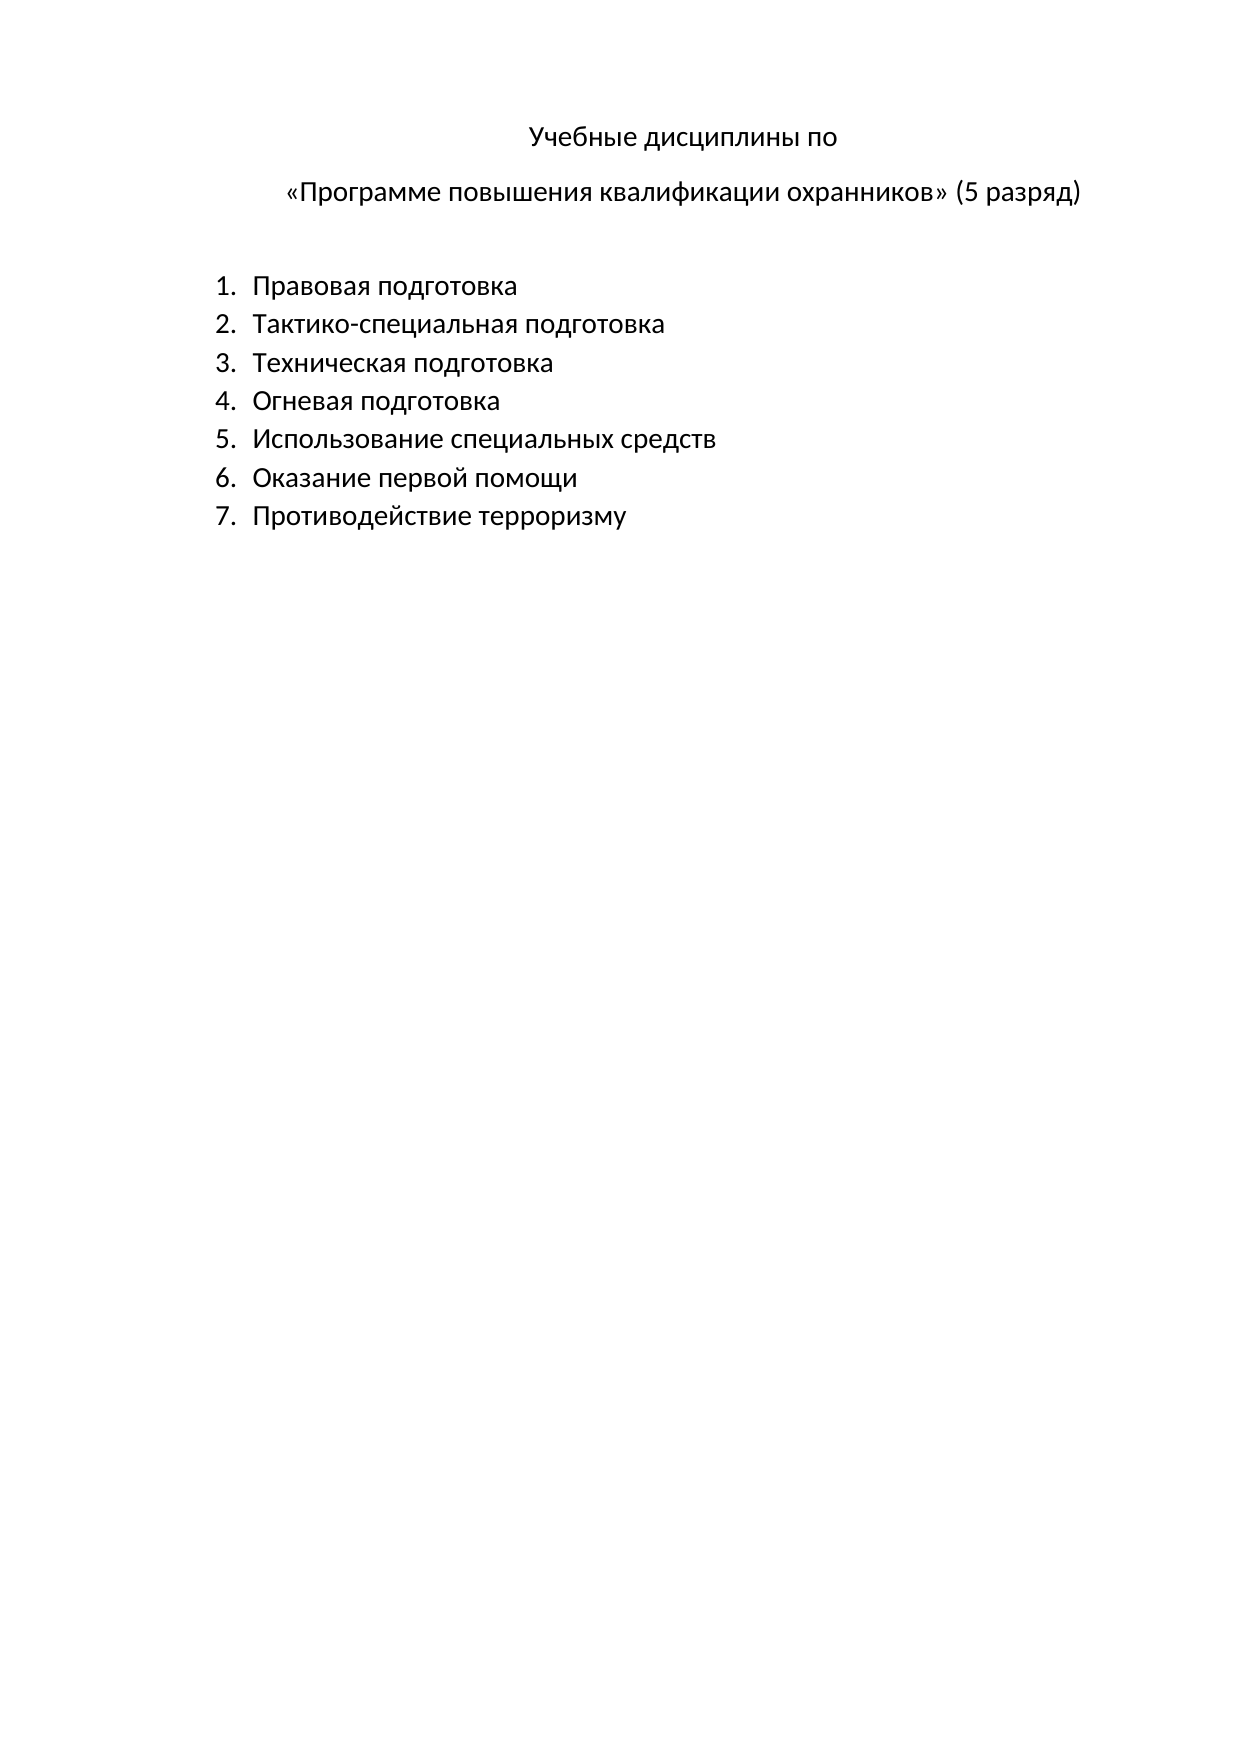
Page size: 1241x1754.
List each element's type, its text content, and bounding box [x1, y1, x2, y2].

list Правовая подготовка [215, 267, 1152, 302]
list Противодействие терроризму [215, 497, 1152, 533]
list Тактико-специальная подготовка [215, 305, 1152, 341]
list Огневая подготовка [215, 382, 1152, 418]
list Техническая подготовка [215, 344, 1152, 379]
list Использование специальных средств [215, 421, 1152, 456]
text «Программе повышения квалификации охранников» (5 разряд) [215, 173, 1152, 209]
text Учебные дисциплины по [215, 118, 1152, 154]
list Оказание первой помощи [215, 459, 1152, 494]
